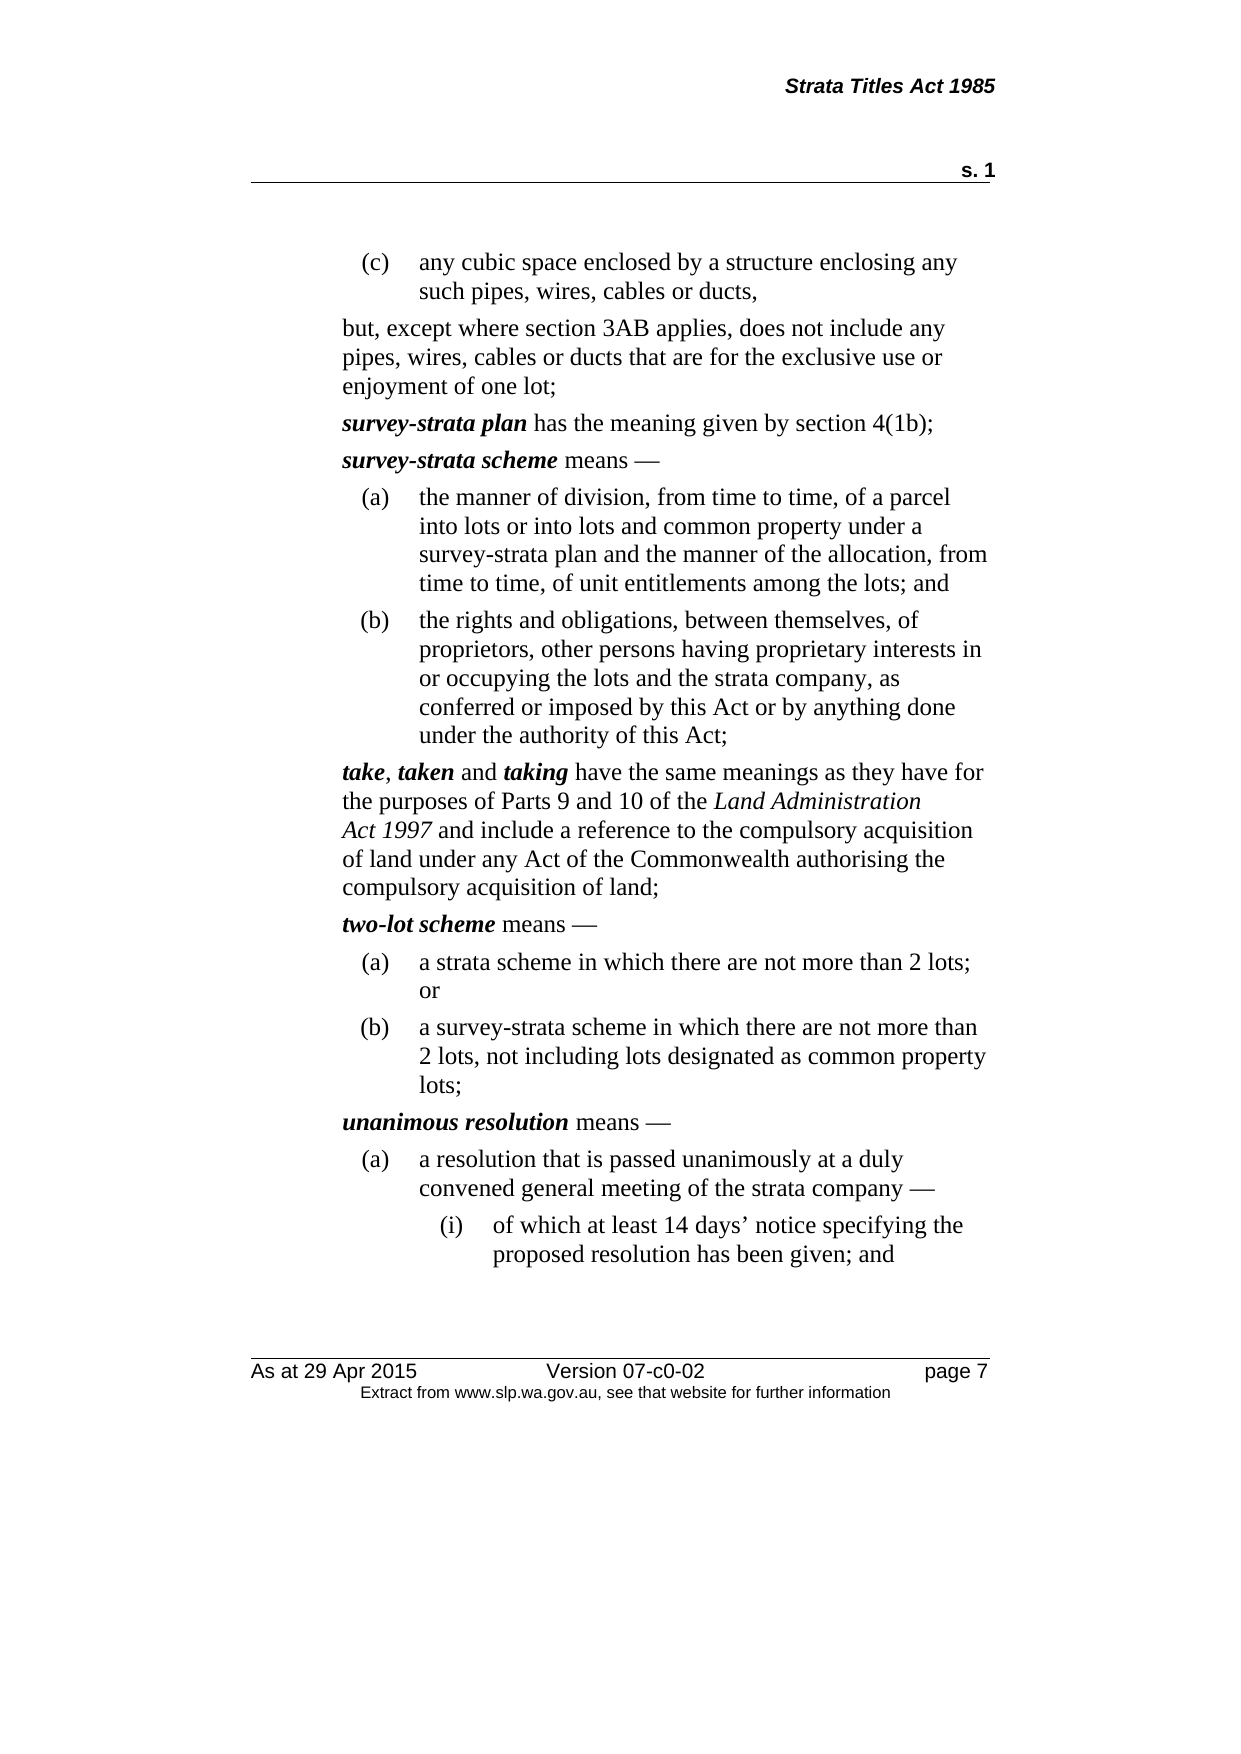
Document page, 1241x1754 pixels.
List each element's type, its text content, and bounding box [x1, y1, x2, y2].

text (a) a resolution that is passed unanimously at a duly convened general meeting of the strata company — [251, 1144, 990, 1202]
text unanimous resolution means — [251, 1107, 990, 1136]
text (c) any cubic space enclosed by a structure enclosing any such pipes, wires, cables or ducts, [251, 247, 990, 305]
text survey-strata scheme means — [251, 445, 990, 474]
text two-lot scheme means — [251, 909, 990, 938]
text (a) a strata scheme in which there are not more than 2 lots; or [251, 947, 990, 1004]
text (b) the rights and obligations, between themselves, of proprietors, other persons having proprietary interests in or occupying the lots and the strata company, as conferred or imposed by this Act or by anything done under the authority of this Act; [251, 605, 990, 749]
text (a) the manner of division, from time to time, of a parcel into lots or into lots and common property under a survey-strata plan and the manner of the allocation, from time to time, of unit entitlements among the lots; and [251, 482, 990, 597]
text (i) of which at least 14 days’ notice specifying the proposed resolution has been given; and [251, 1210, 990, 1267]
text take, taken and taking have the same meanings as they have for the purposes of Parts 9 and 10 of the Land Administration Act 1997 and include a reference to the compulsory acquisition of land under any Act of the Commonwealth authorising the compulsory acquisition of land; [251, 757, 990, 901]
text (b) a survey-strata scheme in which there are not more than 2 lots, not including lots designated as common property lots; [251, 1012, 990, 1099]
text survey-strata plan has the meaning given by section 4(1b); [251, 408, 990, 437]
text but, except where section 3AB applies, does not include any pipes, wires, cables or ducts that are for the exclusive use or enjoyment of one lot; [251, 313, 990, 399]
